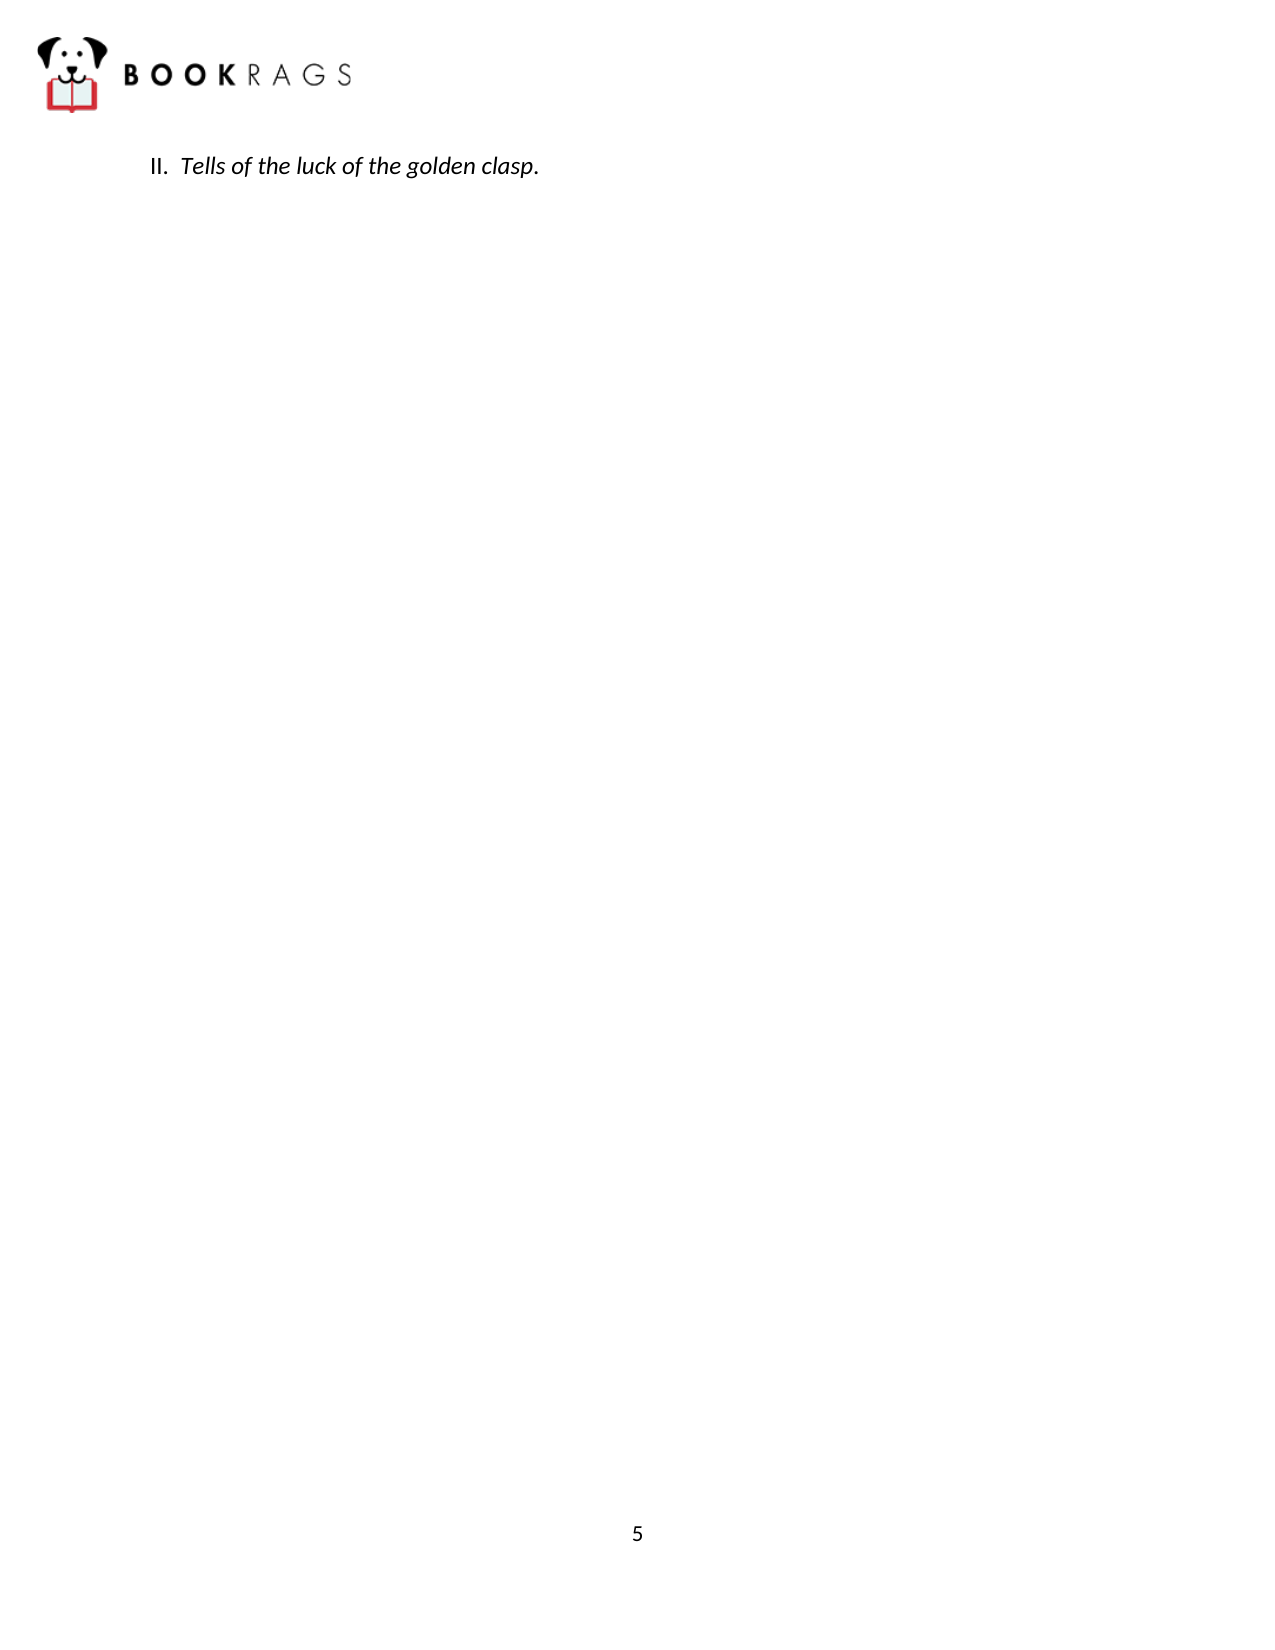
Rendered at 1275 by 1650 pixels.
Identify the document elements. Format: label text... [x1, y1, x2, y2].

picture [37, 37, 351, 113]
text II. Tells of the luck of the golden clasp. [150, 150, 1125, 181]
